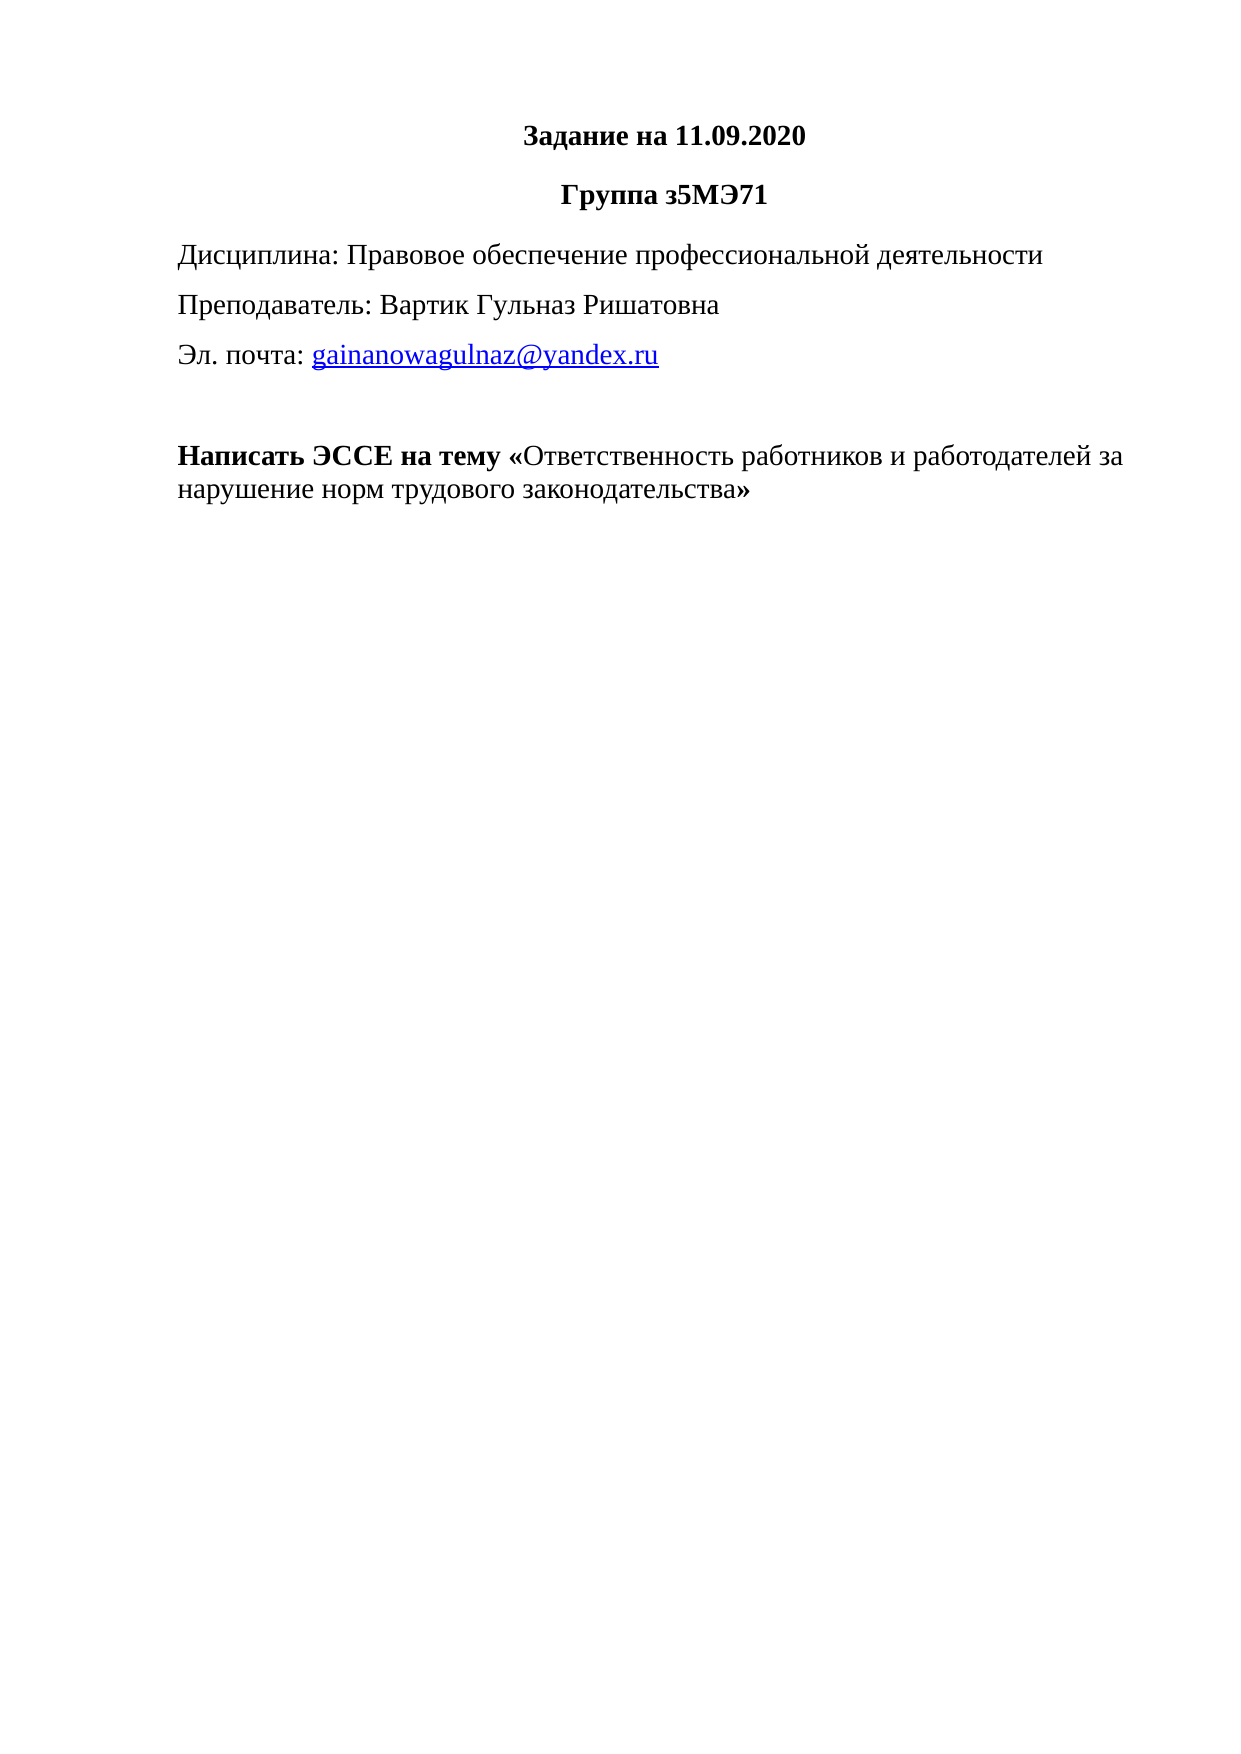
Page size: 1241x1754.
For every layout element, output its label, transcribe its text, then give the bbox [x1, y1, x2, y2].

text Преподаватель: Вартик Гульназ Ришатовна [177, 287, 1152, 321]
subtitle Написать ЭССЕ на тему «Ответственность работников и работодателей за нарушение норм трудового законодательства» [177, 438, 1152, 505]
text Эл. почта: gainanowagulnaz@yandex.ru [177, 337, 1152, 371]
text Задание на 11.09.2020 [177, 118, 1152, 152]
text Группа з5МЭ71 [177, 177, 1152, 211]
text Дисциплина: Правовое обеспечение профессиональной деятельности [177, 237, 1152, 270]
